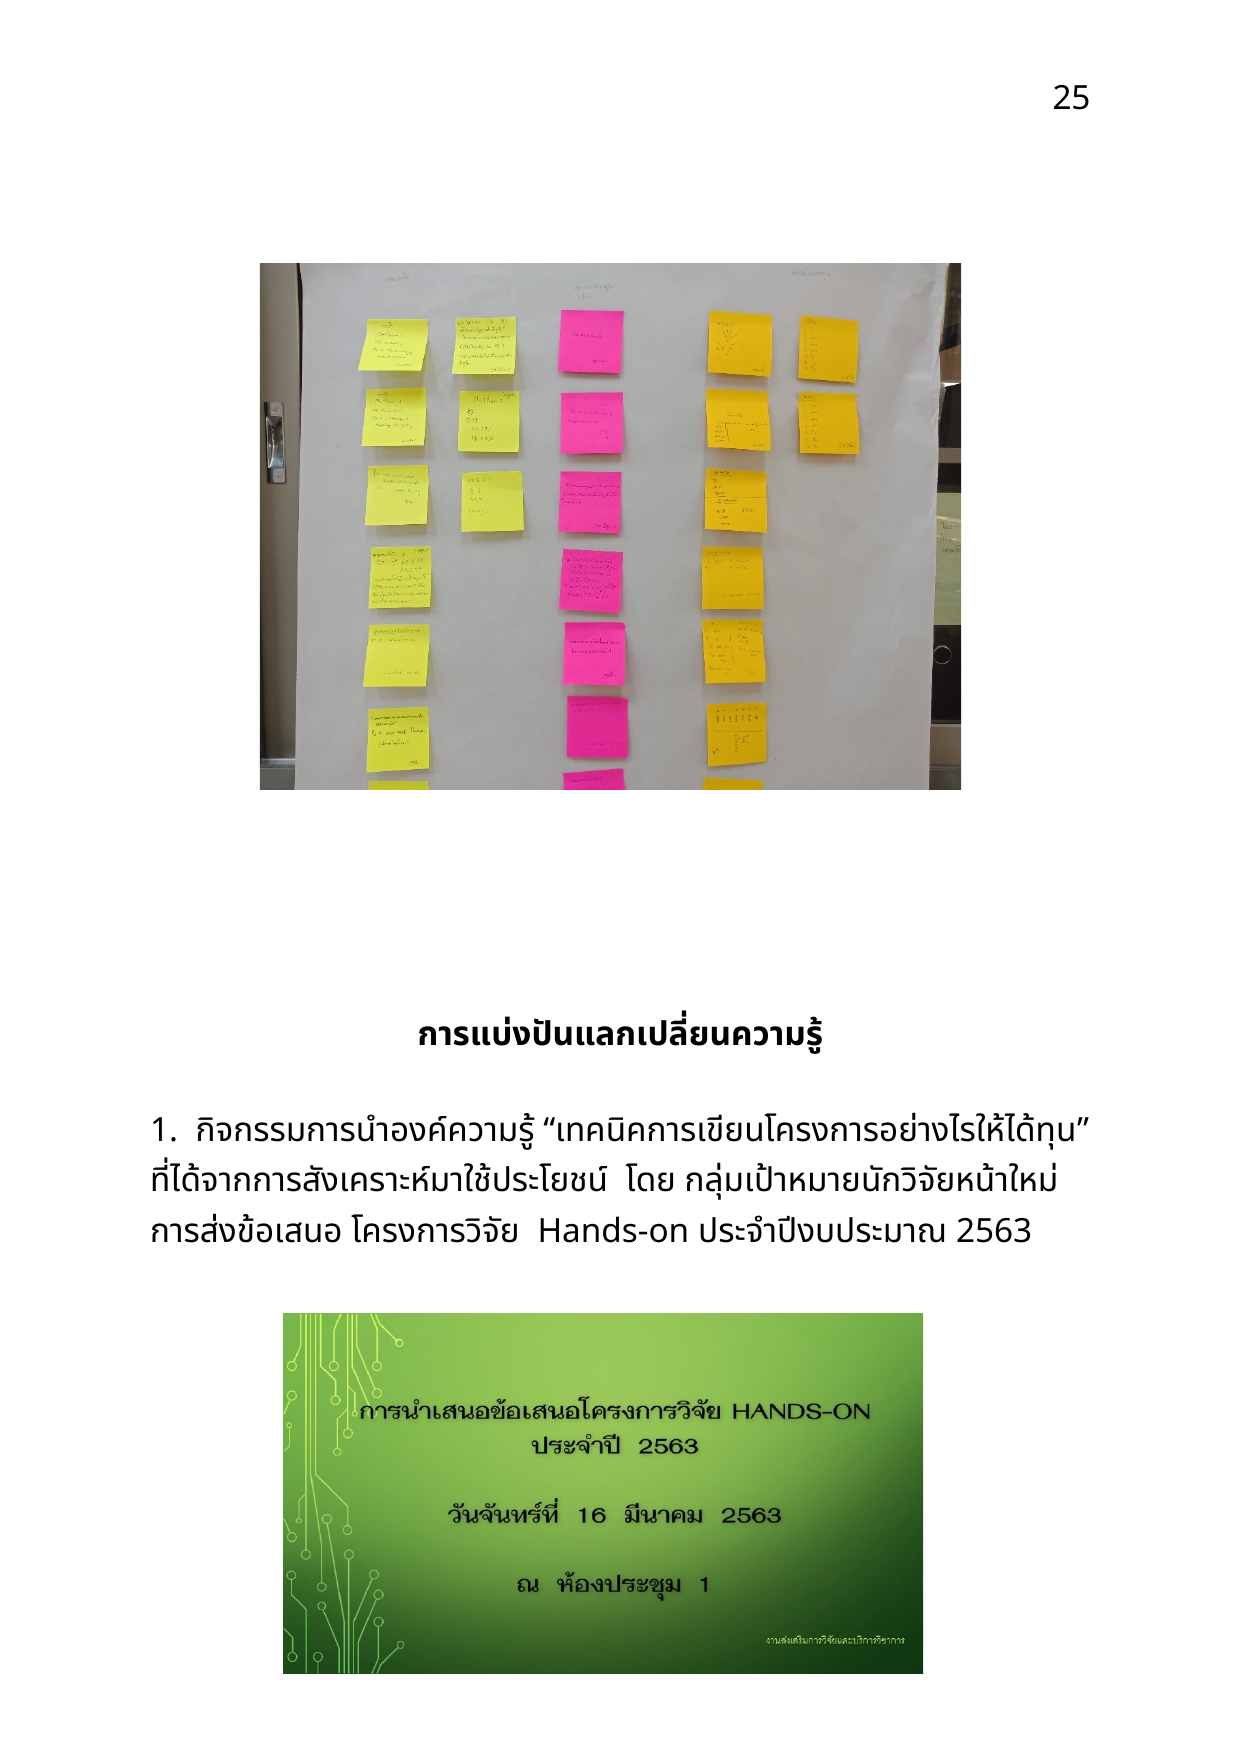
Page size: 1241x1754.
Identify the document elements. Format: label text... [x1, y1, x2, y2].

text 1. กิจกรรมการนำองค์ความรู้ “เทคนิคการเขียนโครงการอย่างไรให้ได้ทุน” ที่ได้จากการสังเคราะห์มาใช้ประโยชน์ โดย กลุ่มเป้าหมายนักวิจัยหน้าใหม่ การส่งข้อเสนอ โครงการวิจัย Hands-on ประจำปีงบประมาณ 2563 [150, 1106, 1090, 1257]
picture [259, 263, 962, 790]
text การแบ่งปันแลกเปลี่ยนความรู้ [150, 1010, 1090, 1060]
picture [283, 1313, 924, 1674]
